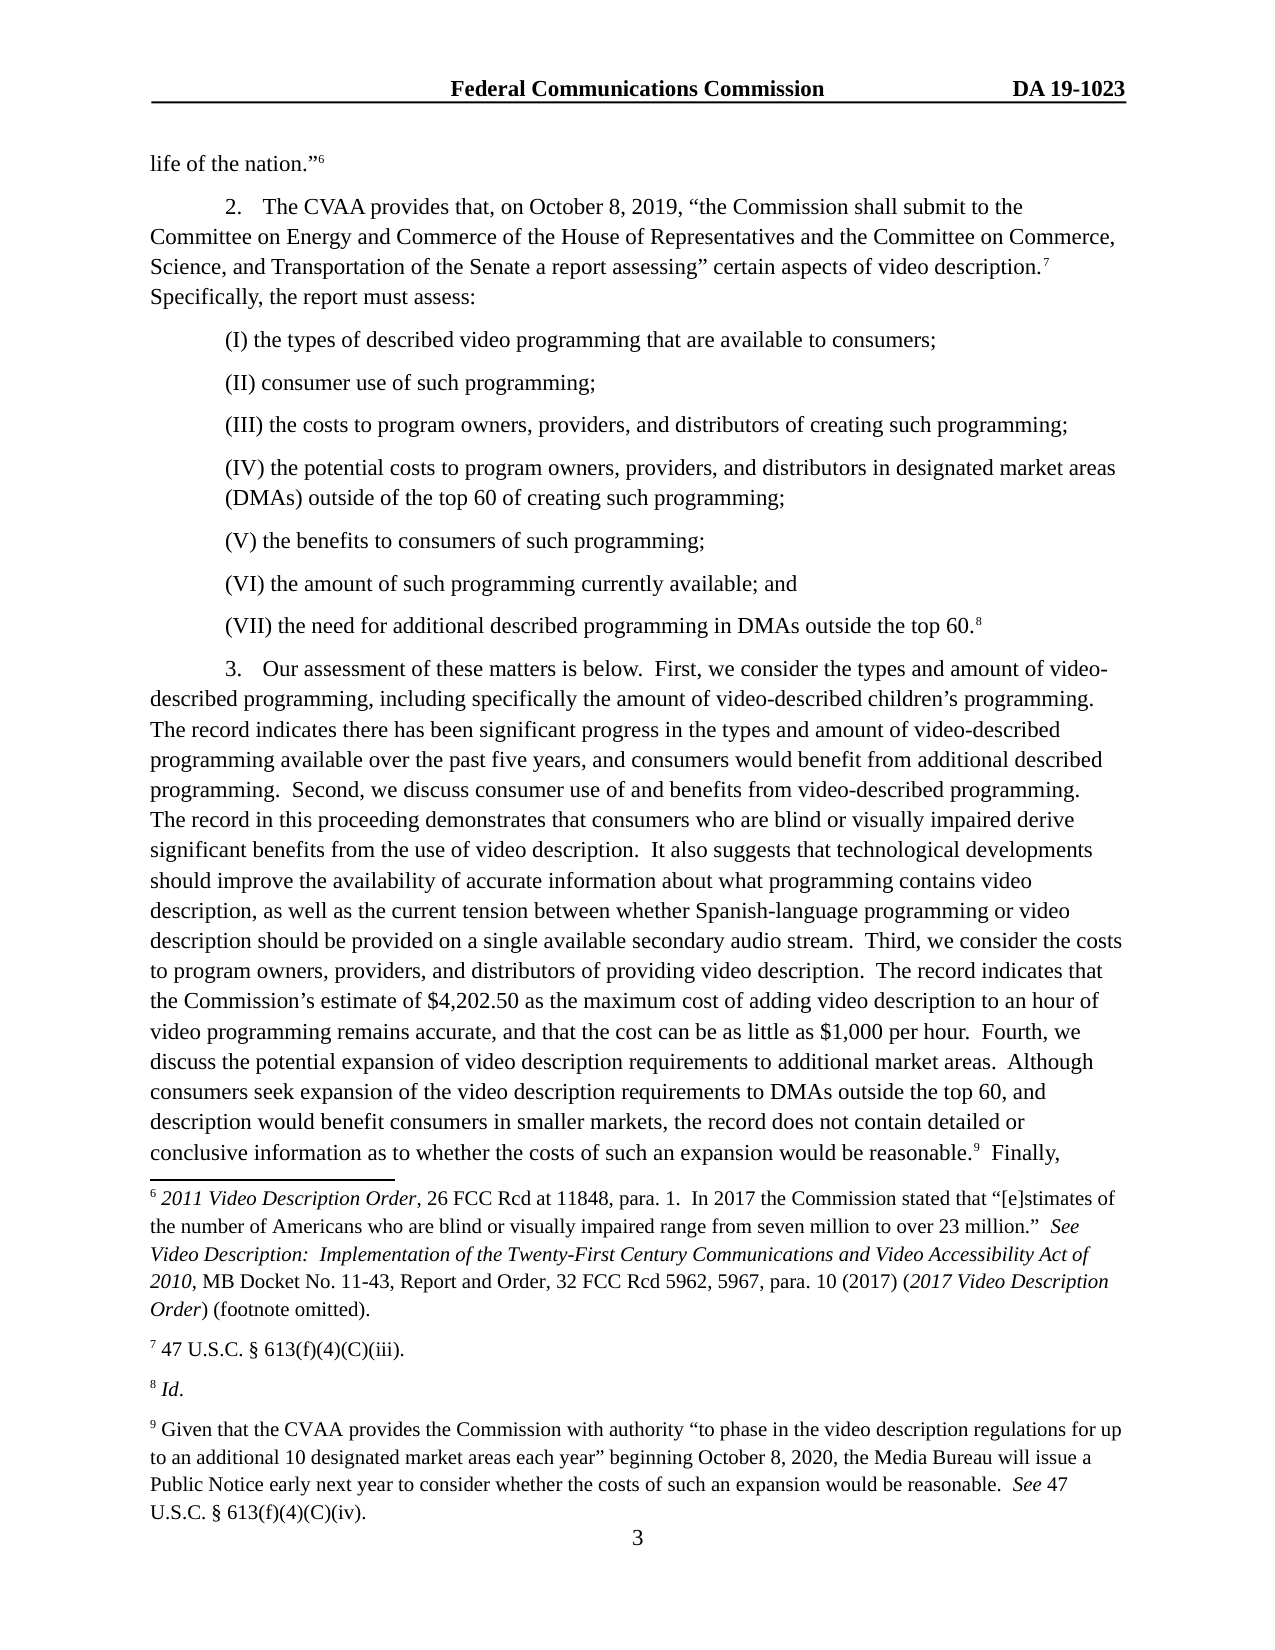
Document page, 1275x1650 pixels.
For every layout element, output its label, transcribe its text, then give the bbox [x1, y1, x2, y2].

text (III) the costs to program owners, providers, and distributors of creating such programming; [225, 411, 1125, 438]
text The CVAA provides that, on October 8, 2019, “the Commission shall submit to the Committee on Energy and Commerce of the House of Representatives and the Committee on Commerce, Science, and Transportation of the Senate a report assessing” certain aspects of video description. Specifically, the report must assess: [150, 193, 1125, 310]
text (II) consumer use of such programming; [225, 369, 1125, 395]
text (I) the types of described video programming that are available to consumers; [225, 326, 1125, 352]
text (V) the benefits to consumers of such programming; [225, 527, 1125, 553]
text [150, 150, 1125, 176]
text (IV) the potential costs to program owners, providers, and distributors in designated market areas (DMAs) outside of the top 60 of creating such programming; [225, 454, 1125, 511]
text (VI) the amount of such programming currently available; and [225, 570, 1125, 596]
text (VII) the need for additional described programming in DMAs outside the top 60. [225, 612, 1125, 639]
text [150, 655, 1125, 1165]
